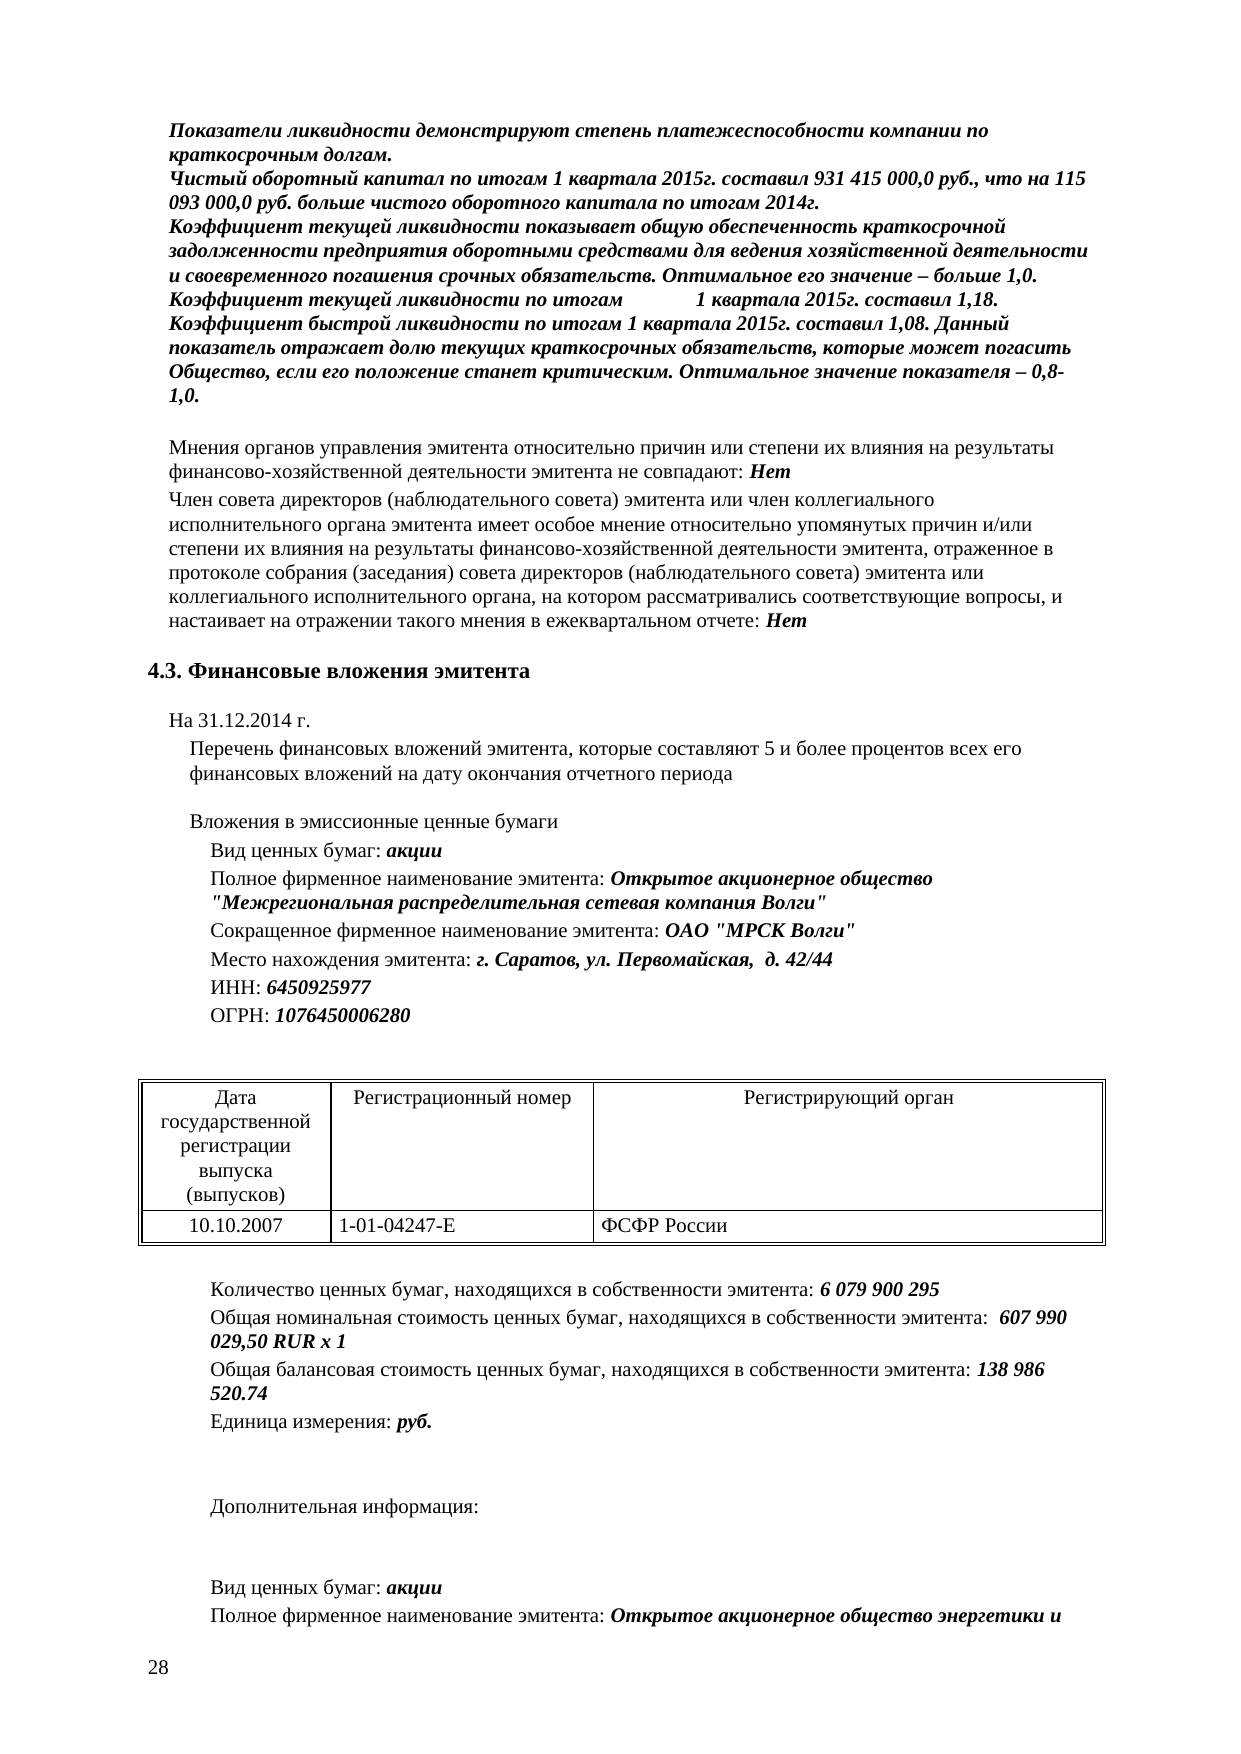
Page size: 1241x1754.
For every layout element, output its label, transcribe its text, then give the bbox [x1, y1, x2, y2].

table_cell 1-01-04247-Е [332, 1211, 593, 1242]
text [168, 118, 1092, 431]
text ОГРН: 1076450006280 [210, 1003, 1092, 1027]
text ИНН: 6450925977 [210, 975, 1092, 999]
text Общая номинальная стоимость ценных бумаг, находящихся в собственности эмитента: 607 990 029,50 RUR x 1 [210, 1305, 1092, 1353]
table_header Дата государственной регистрации выпуска (выпусков) [143, 1083, 330, 1210]
text Вид ценных бумаг: акции [210, 1575, 1092, 1599]
subtitle На 31.12.2014 г. [168, 708, 1092, 732]
text Единица измерения: руб. [210, 1409, 1092, 1433]
table_header Регистрирующий орган [594, 1083, 1102, 1210]
text Общая балансовая стоимость ценных бумаг, находящихся в собственности эмитента: 138 986 520.74 [210, 1357, 1092, 1405]
subtitle Вложения в эмиссионные ценные бумаги [189, 809, 1092, 833]
text Дополнительная информация: [210, 1494, 1092, 1542]
text Сокращенное фирменное наименование эмитента: ОАО "МРСК Волги" [210, 918, 1092, 942]
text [210, 1603, 1092, 1627]
text Полное фирменное наименование эмитента: Открытое акционерное общество "Межрегиональная распределительная сетевая компания Волги" [210, 866, 1092, 914]
text Вид ценных бумаг: акции [210, 838, 1092, 862]
text Место нахождения эмитента: г. Саратов, ул. Первомайская, д. 42/44 [210, 946, 1092, 971]
table_cell ФСФР России [594, 1211, 1102, 1242]
table_header Регистрационный номер [332, 1083, 593, 1210]
subtitle 4.3. Финансовые вложения эмитента [148, 657, 1092, 683]
text Член совета директоров (наблюдательного совета) эмитента или член коллегиального исполнительного органа эмитента имеет особое мнение относительно упомянутых причин и/или степени их влияния на результаты финансово-хозяйственной деятельности эмитента, отраженное в протоколе собрания (заседания) совета директоров (наблюдательного совета) эмитента или коллегиального исполнительного органа, на котором рассматривались соответствующие вопросы, и настаивает на отражении такого мнения в ежеквартальном отчете: Нет [168, 487, 1092, 632]
table_cell 10.10.2007 [143, 1211, 330, 1242]
text Количество ценных бумаг, находящихся в собственности эмитента: 6 079 900 295 [210, 1277, 1092, 1301]
text Перечень финансовых вложений эмитента, которые составляют 5 и более процентов всех его финансовых вложений на дату окончания отчетного периода [189, 736, 1092, 784]
text Мнения органов управления эмитента относительно причин или степени их влияния на результаты финансово-хозяйственной деятельности эмитента не совпадают: Нет [168, 435, 1092, 483]
